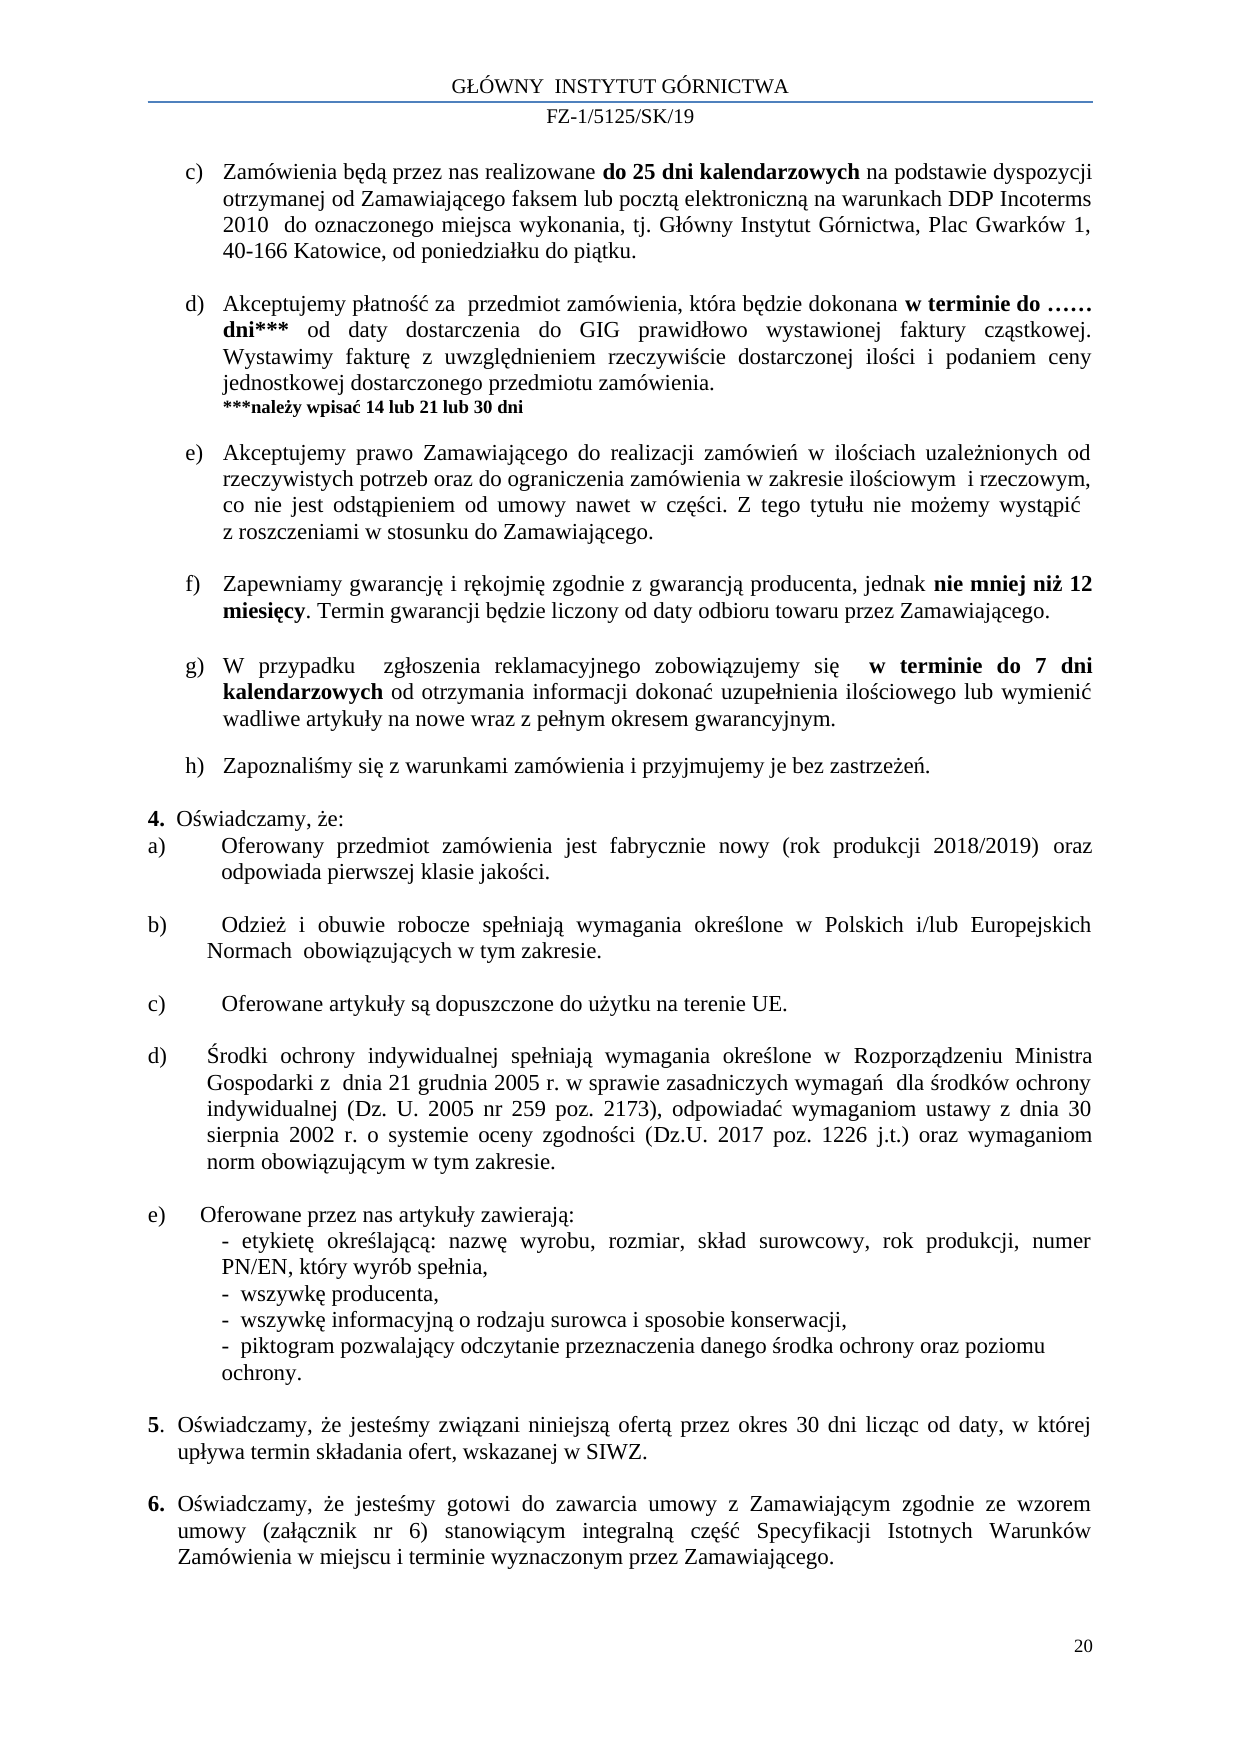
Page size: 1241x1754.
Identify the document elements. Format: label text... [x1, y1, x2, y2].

text - piktogram pozwalający odczytanie przeznaczenia danego środka ochrony oraz poziomu ochrony. [221, 1332, 1093, 1385]
list ***należy wpisać 14 lub 21 lub 30 dni [223, 396, 1093, 417]
list Akceptujemy prawo Zamawiającego do realizacji zamówień w ilościach uzależnionych od rzeczywistych potrzeb oraz do ograniczenia zamówienia w zakresie ilościowym i rzeczowym, co nie jest odstąpieniem od umowy nawet w części. Z tego tytułu nie możemy wystąpić z roszczeniami w stosunku do Zamawiającego. [185, 439, 1093, 544]
list W przypadku zgłoszenia reklamacyjnego zobowiązujemy się w terminie do 7 dni kalendarzowych od otrzymania informacji dokonać uzupełnienia ilościowego lub wymienić wadliwe artykuły na nowe wraz z pełnym okresem gwarancyjnym. [185, 652, 1093, 731]
list Zamówienia będą przez nas realizowane do 25 dni kalendarzowych na podstawie dyspozycji otrzymanej od Zamawiającego faksem lub pocztą elektroniczną na warunkach DDP Incoterms 2010 do oznaczonego miejsca wykonania, tj. Główny Instytut Górnictwa, Plac Gwarków 1, 40-166 Katowice, od poniedziałku do piątku. [185, 158, 1093, 264]
list Zapewniamy gwarancję i rękojmię zgodnie z gwarancją producenta, jednak nie mniej niż 12 miesięcy. Termin gwarancji będzie liczony od daty odbioru towaru przez Zamawiającego. [185, 571, 1093, 623]
text c) Oferowane artykuły są dopuszczone do użytku na terenie UE. [148, 990, 1093, 1016]
text - wszywkę informacyjną o rodzaju surowca i sposobie konserwacji, [148, 1306, 1093, 1332]
text a) Oferowany przedmiot zamówienia jest fabrycznie nowy (rok produkcji 2018/2019) oraz odpowiada pierwszej klasie jakości. [148, 832, 1093, 884]
text 6. Oświadczamy, że jesteśmy gotowi do zawarcia umowy z Zamawiającym zgodnie ze wzorem umowy (załącznik nr 6) stanowiącym integralną część Specyfikacji Istotnych Warunków Zamówienia w miejscu i terminie wyznaczonym przez Zamawiającego. [148, 1491, 1093, 1569]
text e) Oferowane przez nas artykuły zawierają: [148, 1201, 1093, 1227]
list Akceptujemy płatność za przedmiot zamówienia, która będzie dokonana w terminie do …… dni*** od daty dostarczenia do GIG prawidłowo wystawionej faktury cząstkowej. Wystawimy fakturę z uwzględnieniem rzeczywiście dostarczonej ilości i podaniem ceny jednostkowej dostarczonego przedmiotu zamówienia. [185, 290, 1093, 396]
text - wszywkę producenta, [148, 1280, 1093, 1306]
text 4. Oświadczamy, że: [148, 805, 1093, 832]
text b) Odzież i obuwie robocze spełniają wymagania określone w Polskich i/lub Europejskich Normach obowiązujących w tym zakresie. [148, 911, 1093, 963]
text - etykietę określającą: nazwę wyrobu, rozmiar, skład surowcowy, rok produkcji, numer PN/EN, który wyrób spełnia, [221, 1227, 1093, 1280]
text 5. Oświadczamy, że jesteśmy związani niniejszą ofertą przez okres 30 dni licząc od daty, w której upływa termin składania ofert, wskazanej w SIWZ. [148, 1411, 1093, 1464]
list Zapoznaliśmy się z warunkami zamówienia i przyjmujemy je bez zastrzeżeń. [185, 753, 1093, 779]
text d) Środki ochrony indywidualnej spełniają wymagania określone w Rozporządzeniu Ministra Gospodarki z dnia 21 grudnia 2005 r. w sprawie zasadniczych wymagań dla środków ochrony indywidualnej (Dz. U. 2005 nr 259 poz. 2173), odpowiadać wymaganiom ustawy z dnia 30 sierpnia 2002 r. o systemie oceny zgodności (Dz.U. 2017 poz. 1226 j.t.) oraz wymaganiom norm obowiązującym w tym zakresie. [148, 1042, 1093, 1174]
